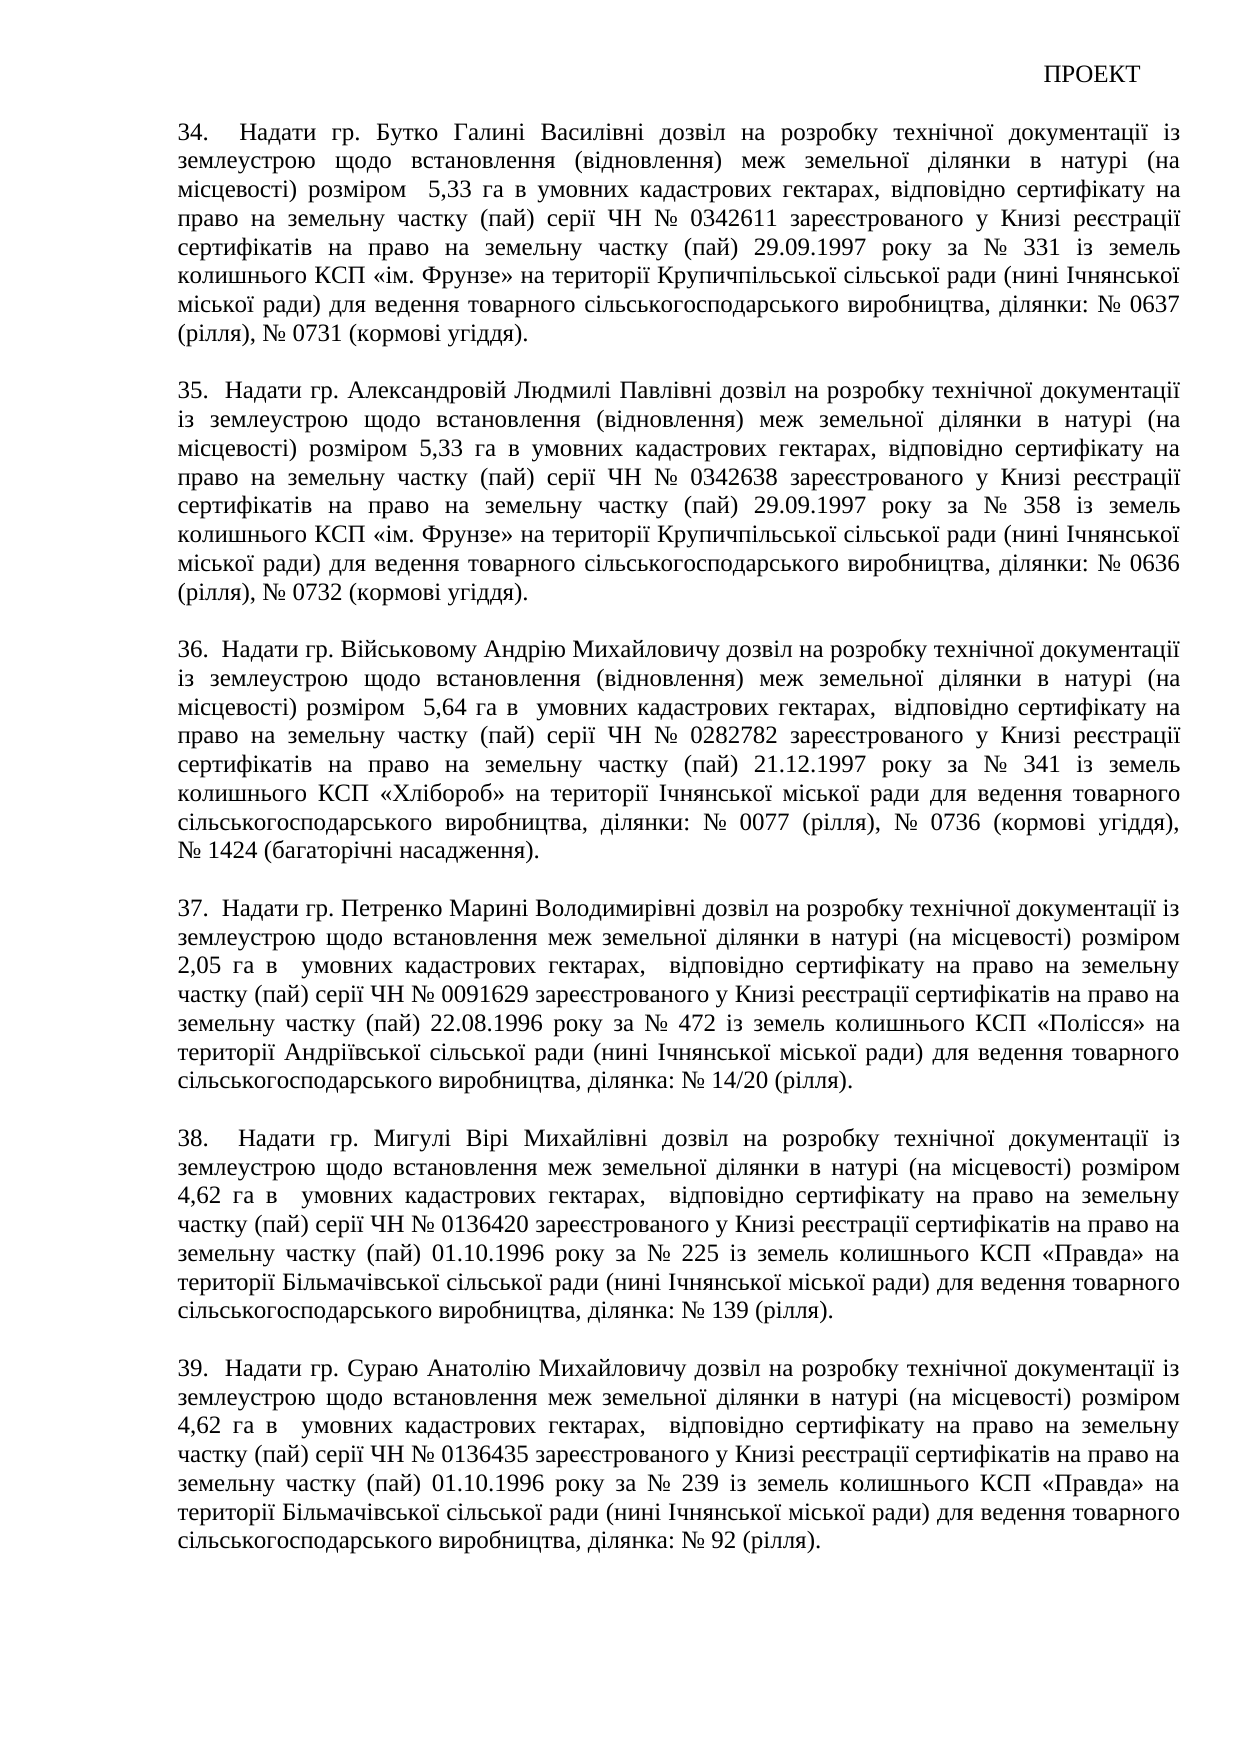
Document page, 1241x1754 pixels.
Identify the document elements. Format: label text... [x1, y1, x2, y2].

list 38. Надати гр. Мигулі Вірі Михайлівні дозвіл на розробку технічної документації із землеустрою щодо встановлення меж земельної ділянки в натурі (на місцевості) розміром 4,62 га в умовних кадастрових гектарах, відповідно сертифікату на право на земельну частку (пай) серії ЧН № 0136420 зареєстрованого у Книзі реєстрації сертифікатів на право на земельну частку (пай) 01.10.1996 року за № 225 із земель колишнього КСП «Правда» на території Більмачівської сільської ради (нині Ічнянської міської ради) для ведення товарного сільськогосподарського виробництва, ділянка: № 139 (рілля). [177, 1123, 1181, 1324]
text 35. Надати гр. Александровій Людмилі Павлівні дозвіл на розробку технічної документації із землеустрою щодо встановлення (відновлення) меж земельної ділянки в натурі (на місцевості) розміром 5,33 га в умовних кадастрових гектарах, відповідно сертифікату на право на земельну частку (пай) серії ЧН № 0342638 зареєстрованого у Книзі реєстрації сертифікатів на право на земельну частку (пай) 29.09.1997 року за № 358 із земель колишнього КСП «ім. Фрунзе» на території Крупичпільської сільської ради (нині Ічнянської міської ради) для ведення товарного сільськогосподарського виробництва, ділянки: № 0636 (рілля), № 0732 (кормові угіддя). [177, 375, 1181, 605]
text 34. Надати гр. Бутко Галині Василівні дозвіл на розробку технічної документації із землеустрою щодо встановлення (відновлення) меж земельної ділянки в натурі (на місцевості) розміром 5,33 га в умовних кадастрових гектарах, відповідно сертифікату на право на земельну частку (пай) серії ЧН № 0342611 зареєстрованого у Книзі реєстрації сертифікатів на право на земельну частку (пай) 29.09.1997 року за № 331 із земель колишнього КСП «ім. Фрунзе» на території Крупичпільської сільської ради (нині Ічнянської міської ради) для ведення товарного сільськогосподарського виробництва, ділянки: № 0637 (рілля), № 0731 (кормові угіддя). [177, 117, 1181, 347]
list 39. Надати гр. Сураю Анатолію Михайловичу дозвіл на розробку технічної документації із землеустрою щодо встановлення меж земельної ділянки в натурі (на місцевості) розміром 4,62 га в умовних кадастрових гектарах, відповідно сертифікату на право на земельну частку (пай) серії ЧН № 0136435 зареєстрованого у Книзі реєстрації сертифікатів на право на земельну частку (пай) 01.10.1996 року за № 239 із земель колишнього КСП «Правда» на території Більмачівської сільської ради (нині Ічнянської міської ради) для ведення товарного сільськогосподарського виробництва, ділянка: № 92 (рілля). [177, 1353, 1181, 1554]
list 37. Надати гр. Петренко Марині Володимирівні дозвіл на розробку технічної документації із землеустрою щодо встановлення меж земельної ділянки в натурі (на місцевості) розміром 2,05 га в умовних кадастрових гектарах, відповідно сертифікату на право на земельну частку (пай) серії ЧН № 0091629 зареєстрованого у Книзі реєстрації сертифікатів на право на земельну частку (пай) 22.08.1996 року за № 472 із земель колишнього КСП «Полісся» на території Андріївської сільської ради (нині Ічнянської міської ради) для ведення товарного сільськогосподарського виробництва, ділянка: № 14/20 (рілля). [177, 893, 1181, 1094]
text 36. Надати гр. Військовому Андрію Михайловичу дозвіл на розробку технічної документації із землеустрою щодо встановлення (відновлення) меж земельної ділянки в натурі (на місцевості) розміром 5,64 га в умовних кадастрових гектарах, відповідно сертифікату на право на земельну частку (пай) серії ЧН № 0282782 зареєстрованого у Книзі реєстрації сертифікатів на право на земельну частку (пай) 21.12.1997 року за № 341 із земель колишнього КСП «Хлібороб» на території Ічнянської міської ради для ведення товарного сільськогосподарського виробництва, ділянки: № 0077 (рілля), № 0736 (кормові угіддя), № 1424 (багаторічні насадження). [177, 634, 1181, 864]
